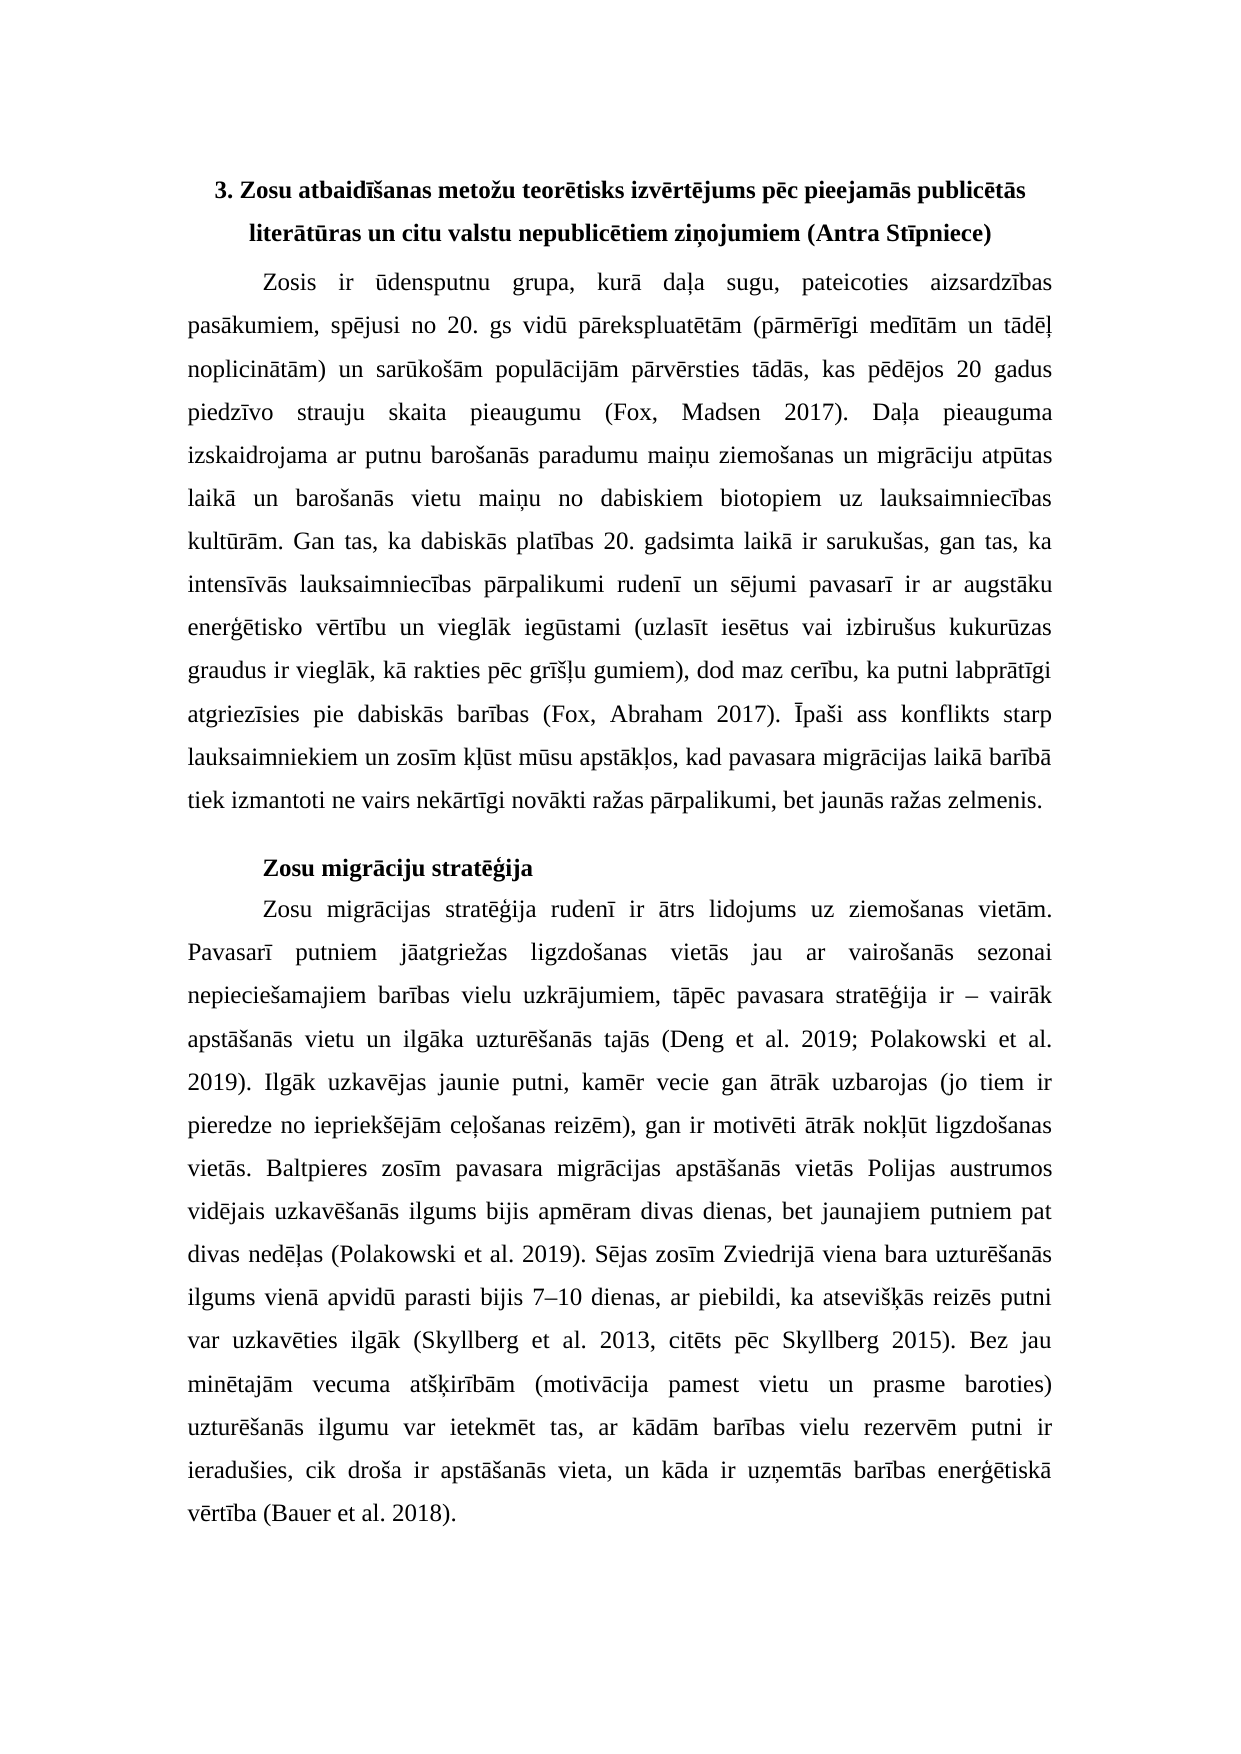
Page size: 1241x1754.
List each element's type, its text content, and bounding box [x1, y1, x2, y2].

text Zosis ir ūdensputnu grupa, kurā daļa sugu, pateicoties aizsardzības pasākumiem, spējusi no 20. gs vidū pārekspluatētām (pārmērīgi medītām un tādēļ noplicinātām) un sarūkošām populācijām pārvērsties tādās, kas pēdējos 20 gadus piedzīvo strauju skaita pieaugumu (Fox, Madsen 2017). Daļa pieauguma izskaidrojama ar putnu barošanās paradumu maiņu ziemošanas un migrāciju atpūtas laikā un barošanās vietu maiņu no dabiskiem biotopiem uz lauksaimniecības kultūrām. Gan tas, ka dabiskās platības 20. gadsimta laikā ir sarukušas, gan tas, ka intensīvās lauksaimniecības pārpalikumi rudenī un sējumi pavasarī ir ar augstāku enerģētisko vērtību un vieglāk iegūstami (uzlasīt iesētus vai izbirušus kukurūzas graudus ir vieglāk, kā rakties pēc grīšļu gumiem), dod maz cerību, ka putni labprātīgi atgriezīsies pie dabiskās barības (Fox, Abraham 2017). Īpaši ass konflikts starp lauksaimniekiem un zosīm kļūst mūsu apstākļos, kad pavasara migrācijas laikā barībā tiek izmantoti ne vairs nekārtīgi novākti ražas pārpalikumi, bet jaunās ražas zelmenis. [187, 267, 1053, 814]
subtitle Zosu migrāciju stratēģija [187, 853, 1053, 882]
subtitle 3. Zosu atbaidīšanas metožu teorētisks izvērtējums pēc pieejamās publicētās literātūras un citu valstu nepublicētiem ziņojumiem (Antra Stīpniece) [187, 175, 1053, 247]
text Zosu migrācijas stratēģija rudenī ir ātrs lidojums uz ziemošanas vietām. Pavasarī putniem jāatgriežas ligzdošanas vietās jau ar vairošanās sezonai nepieciešamajiem barības vielu uzkrājumiem, tāpēc pavasara stratēģija ir – vairāk apstāšanās vietu un ilgāka uzturēšanās tajās (Deng et al. 2019; Polakowski et al. 2019). Ilgāk uzkavējas jaunie putni, kamēr vecie gan ātrāk uzbarojas (jo tiem ir pieredze no iepriekšējām ceļošanas reizēm), gan ir motivēti ātrāk nokļūt ligzdošanas vietās. Baltpieres zosīm pavasara migrācijas apstāšanās vietās Polijas austrumos vidējais uzkavēšanās ilgums bijis apmēram divas dienas, bet jaunajiem putniem pat divas nedēļas (Polakowski et al. 2019). Sējas zosīm Zviedrijā viena bara uzturēšanās ilgums vienā apvidū parasti bijis 7–10 dienas, ar piebildi, ka atsevišķās reizēs putni var uzkavēties ilgāk (Skyllberg et al. 2013, citēts pēc Skyllberg 2015). Bez jau minētajām vecuma atšķirībām (motivācija pamest vietu un prasme baroties) uzturēšanās ilgumu var ietekmēt tas, ar kādām barības vielu rezervēm putni ir ieradušies, cik droša ir apstāšanās vieta, un kāda ir uzņemtās barības enerģētiskā vērtība (Bauer et al. 2018). [187, 894, 1053, 1527]
